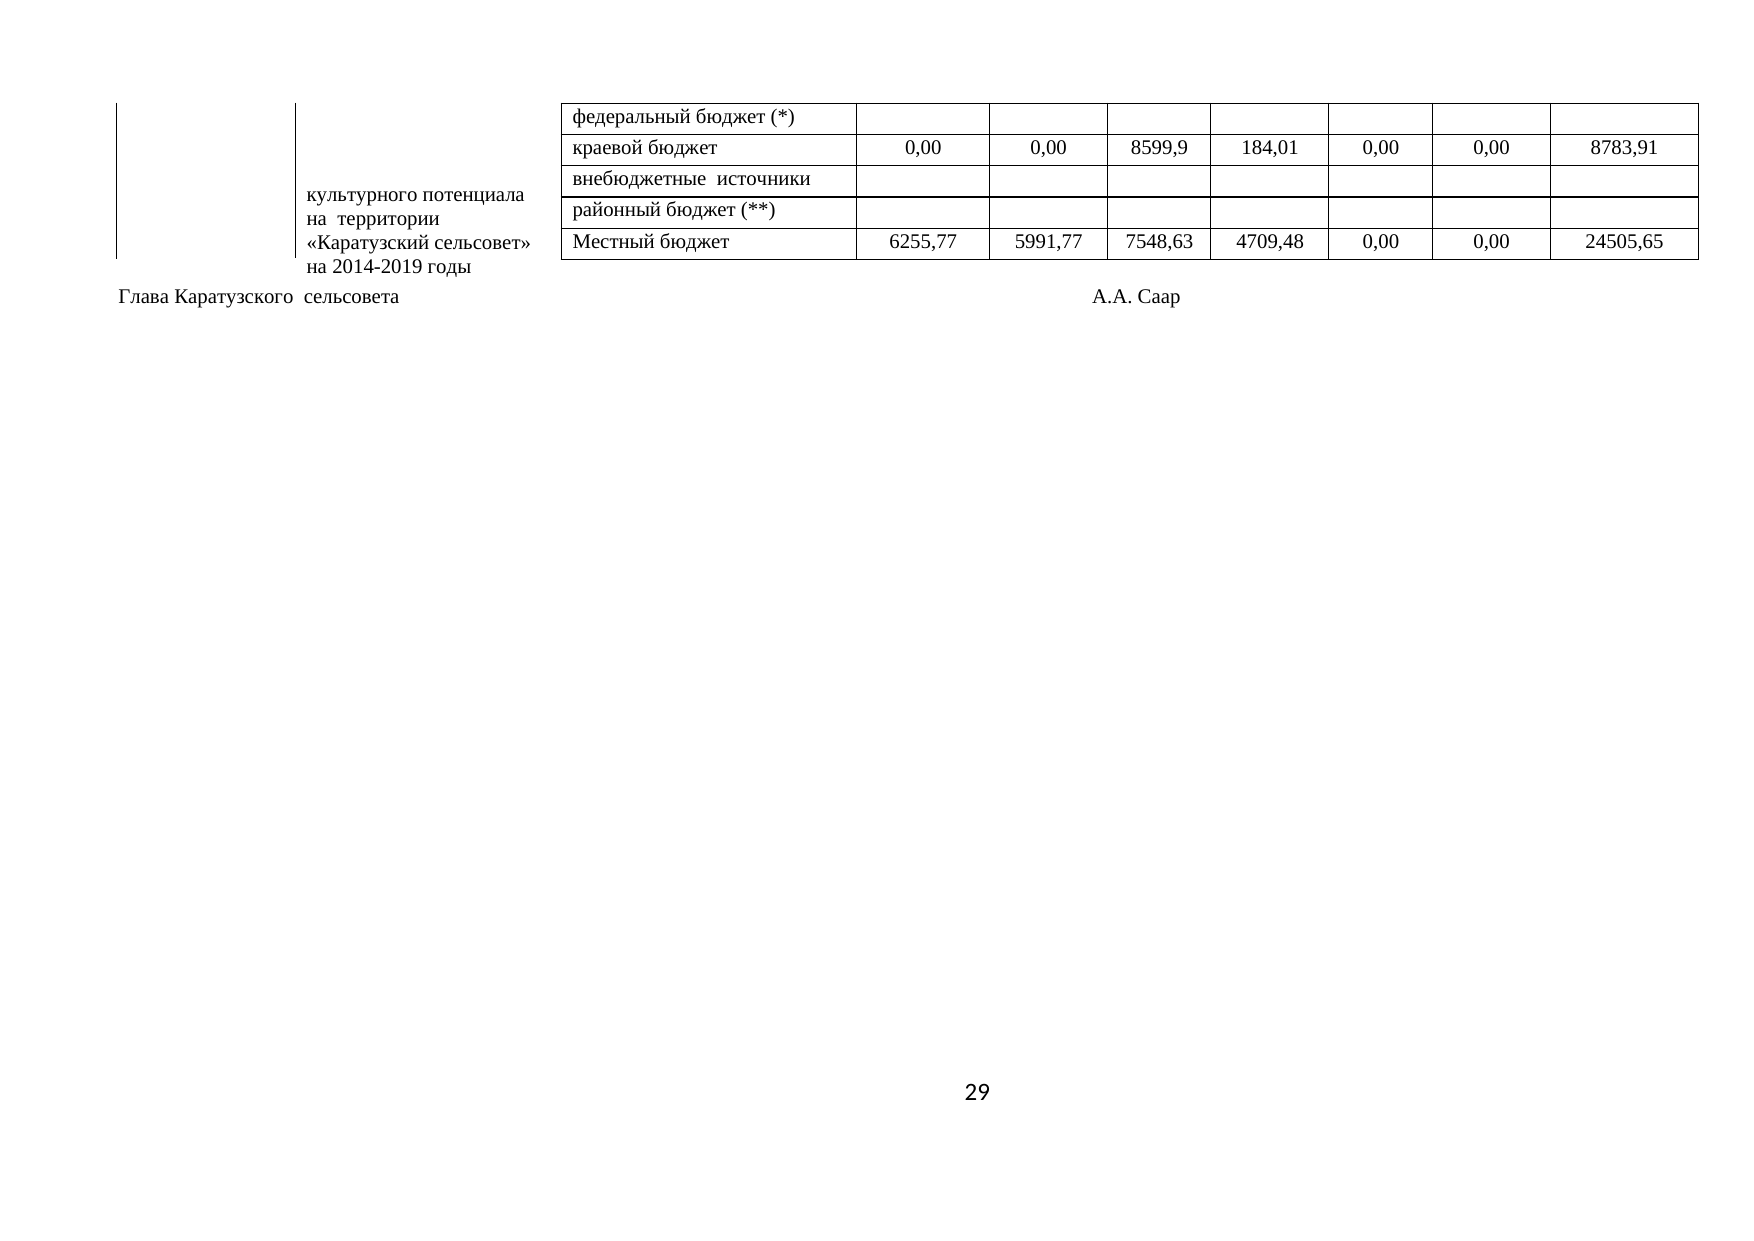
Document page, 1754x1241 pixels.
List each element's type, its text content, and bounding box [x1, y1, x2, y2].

table_cell федеральный бюджет (*) [562, 104, 856, 134]
table_cell 4709,48 [1211, 229, 1328, 259]
table_cell [990, 198, 1107, 228]
table_cell [1551, 166, 1698, 196]
table_cell 0,00 [1329, 229, 1432, 259]
table_cell [990, 104, 1107, 134]
table_cell [1108, 104, 1210, 134]
table_cell 0,00 [1433, 229, 1550, 259]
table_cell [1211, 166, 1328, 196]
table_cell [1433, 198, 1550, 228]
table_cell [1433, 104, 1550, 134]
table_cell краевой бюджет [562, 135, 856, 165]
table_cell [1329, 104, 1432, 134]
table_cell 8783,91 [1551, 135, 1698, 165]
table_cell 5991,77 [990, 229, 1107, 259]
table_cell 0,00 [1329, 135, 1432, 165]
table_cell 24505,65 [1551, 229, 1698, 259]
table_cell [1108, 198, 1210, 228]
table_cell [857, 166, 989, 196]
table_cell 184,01 [1211, 135, 1328, 165]
table_cell 8599,9 [1108, 135, 1210, 165]
text Глава Каратузского сельсовета А.А. Саар [118, 284, 1636, 308]
table_cell [1329, 166, 1432, 196]
table_cell 0,00 [990, 135, 1107, 165]
table_cell [1551, 104, 1698, 134]
table_cell [1211, 198, 1328, 228]
table_cell [990, 166, 1107, 196]
table_cell внебюджетные источники [562, 166, 856, 196]
table_cell [1211, 104, 1328, 134]
table_cell 0,00 [857, 135, 989, 165]
table_cell [1551, 198, 1698, 228]
table_cell [857, 198, 989, 228]
table_cell [1108, 166, 1210, 196]
table_cell [1433, 166, 1550, 196]
table_cell 6255,77 [857, 229, 989, 259]
table_cell [857, 104, 989, 134]
table_cell районный бюджет (**) [562, 198, 856, 228]
table_cell 7548,63 [1108, 229, 1210, 259]
table_cell 0,00 [1433, 135, 1550, 165]
table_cell [1329, 198, 1432, 228]
table_cell Местный бюджет [562, 229, 856, 259]
